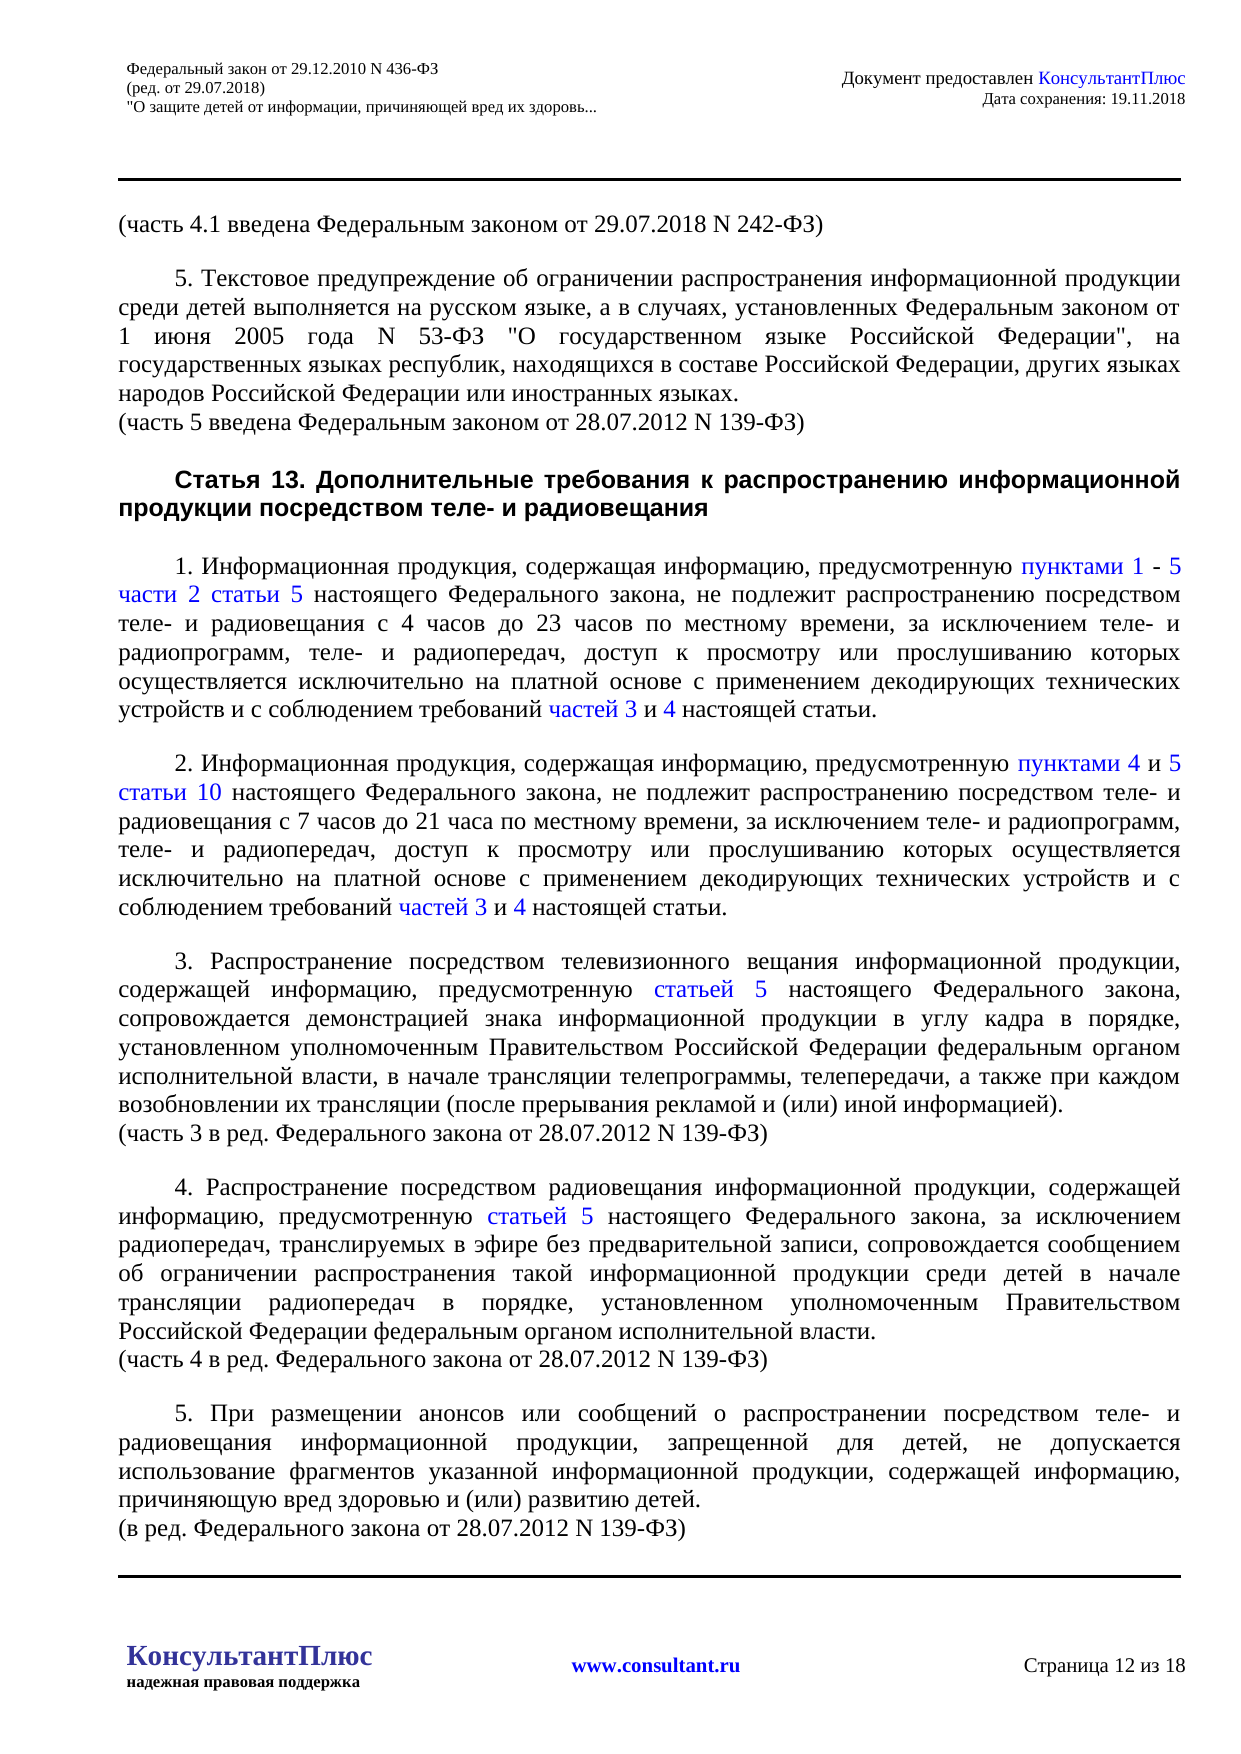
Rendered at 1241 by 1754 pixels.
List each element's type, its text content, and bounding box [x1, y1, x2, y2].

text (часть 4 в ред. Федерального закона от 28.07.2012 N 139-ФЗ) [118, 1344, 1181, 1373]
text 4. Распространение посредством радиовещания информационной продукции, содержащей информацию, предусмотренную статьей 5 настоящего Федерального закона, за исключением радиопередач, транслируемых в эфире без предварительной записи, сопровождается сообщением об ограничении распространения такой информационной продукции среди детей в начале трансляции радиопередач в порядке, установленном уполномоченным Правительством Российской Федерации федеральным органом исполнительной власти. [118, 1172, 1181, 1344]
text 3. Распространение посредством телевизионного вещания информационной продукции, содержащей информацию, предусмотренную статьей 5 настоящего Федерального закона, сопровождается демонстрацией знака информационной продукции в углу кадра в порядке, установленном уполномоченным Правительством Российской Федерации федеральным органом исполнительной власти, в начале трансляции телепрограммы, телепередачи, а также при каждом возобновлении их трансляции (после прерывания рекламой и (или) иной информацией). [118, 946, 1181, 1118]
text (часть 3 в ред. Федерального закона от 28.07.2012 N 139-ФЗ) [118, 1118, 1181, 1147]
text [118, 1513, 1181, 1542]
text (часть 4.1 введена Федеральным законом от 29.07.2018 N 242-ФЗ) [118, 209, 1181, 238]
text 2. Информационная продукция, содержащая информацию, предусмотренную пунктами 4 и 5 статьи 10 настоящего Федерального закона, не подлежит распространению посредством теле- и радиовещания с 7 часов до 21 часа по местному времени, за исключением теле- и радиопрограмм, теле- и радиопередач, доступ к просмотру или прослушиванию которых осуществляется исключительно на платной основе с применением декодирующих технических устройств и с соблюдением требований частей 3 и 4 настоящей статьи. [118, 748, 1181, 921]
text 5. Текстовое предупреждение об ограничении распространения информационной продукции среди детей выполняется на русском языке, а в случаях, установленных Федеральным законом от 1 июня 2005 года N 53-ФЗ "О государственном языке Российской Федерации", на государственных языках республик, находящихся в составе Российской Федерации, других языках народов Российской Федерации или иностранных языках. [118, 263, 1181, 407]
text 1. Информационная продукция, содержащая информацию, предусмотренную пунктами 1 - 5 части 2 статьи 5 настоящего Федерального закона, не подлежит распространению посредством теле- и радиовещания с 4 часов до 23 часов по местному времени, за исключением теле- и радиопрограмм, теле- и радиопередач, доступ к просмотру или прослушиванию которых осуществляется исключительно на платной основе с применением декодирующих технических устройств и с соблюдением требований частей 3 и 4 настоящей статьи. [118, 551, 1181, 723]
text (часть 5 введена Федеральным законом от 28.07.2012 N 139-ФЗ) [118, 407, 1181, 436]
title Статья 13. Дополнительные требования к распространению информационной продукции посредством теле- и радиовещания [118, 464, 1181, 522]
text 5. При размещении анонсов или сообщений о распространении посредством теле- и радиовещания информационной продукции, запрещенной для детей, не допускается использование фрагментов указанной информационной продукции, содержащей информацию, причиняющую вред здоровью и (или) развитию детей. [118, 1398, 1181, 1513]
